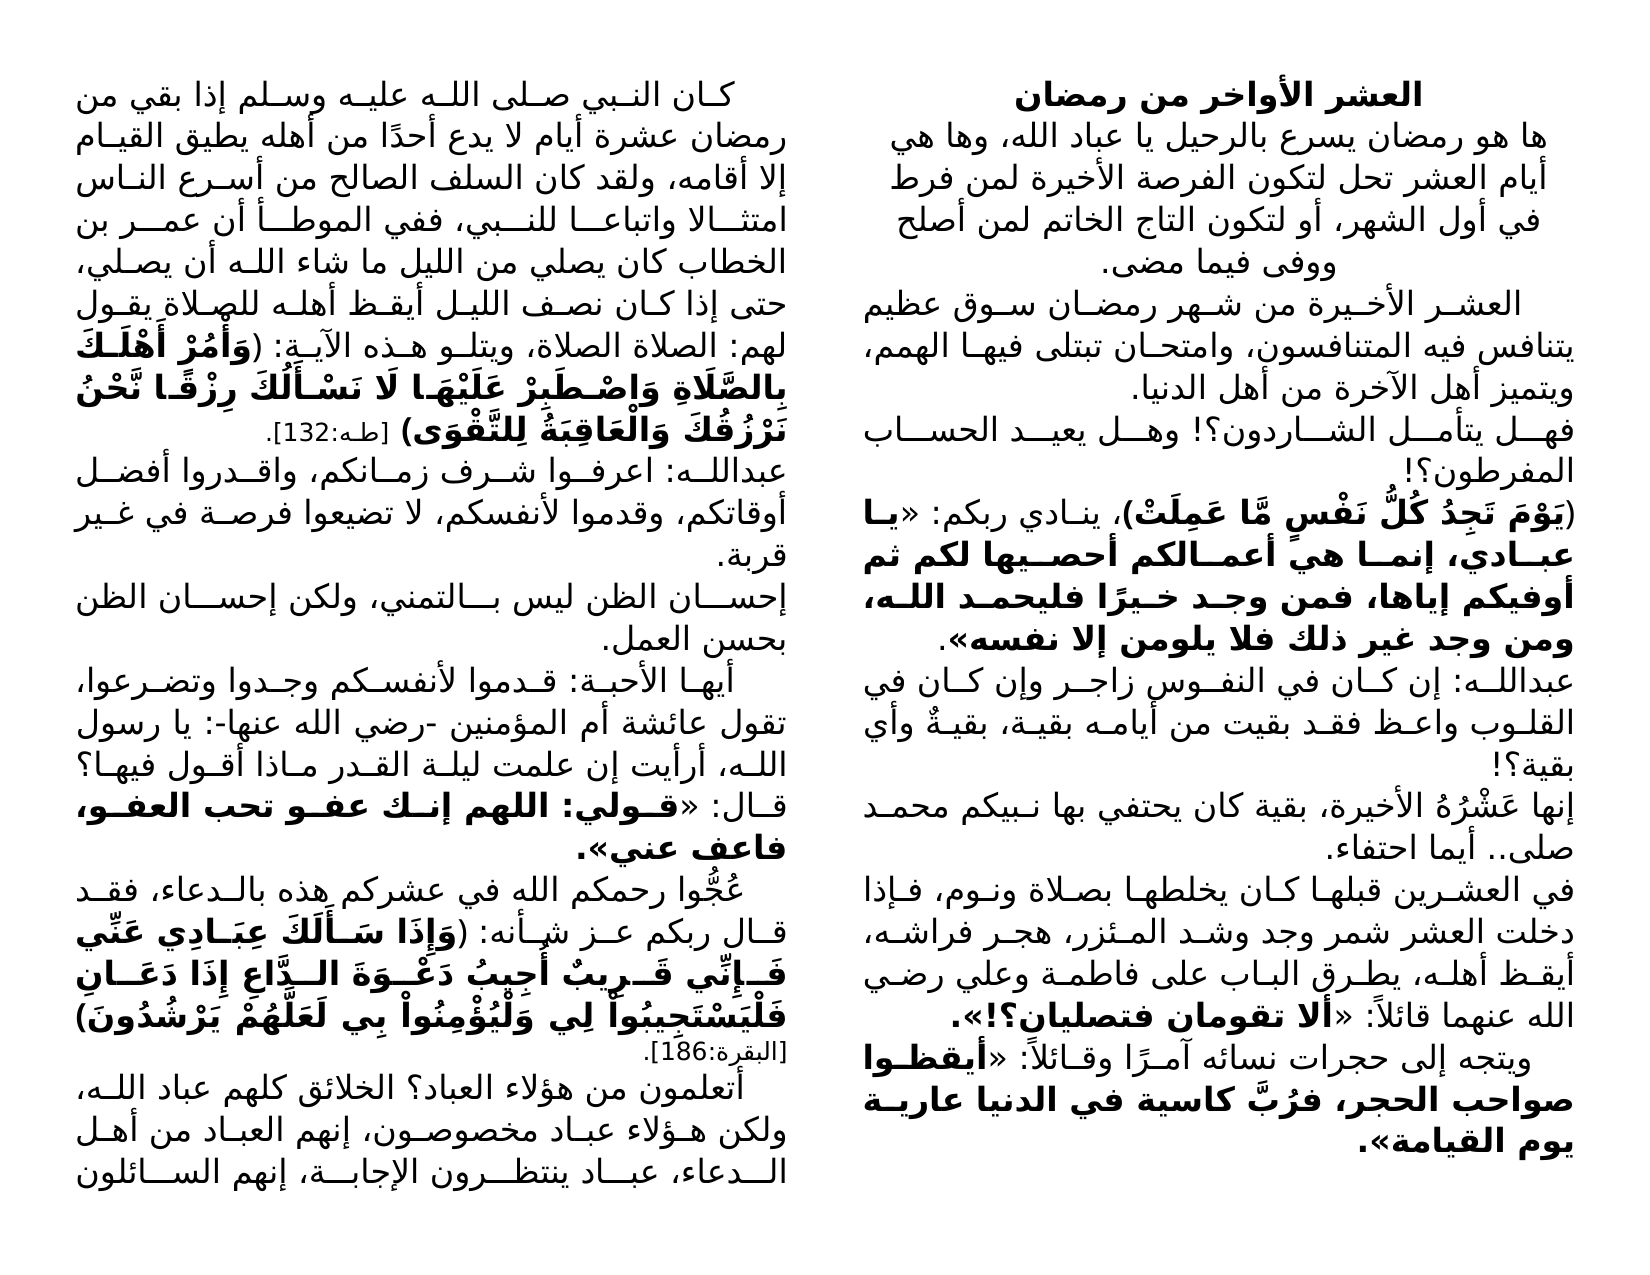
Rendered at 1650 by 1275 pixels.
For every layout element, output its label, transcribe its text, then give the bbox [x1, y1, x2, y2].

text في العشرين قبلها كان يخلطها بصلاة ونوم، فإذا دخلت العشر شمر وجد وشد المئزر، هجر فراشه، أيقظ أهله، يطرق الباب على فاطمة وعلي رضي الله عنهما قائلاً: «ألا تقومان فتصليان؟!». [862, 871, 1575, 1035]
text ﴿يَوْمَ تَجِدُ كُلُّ نَفْسٍ مَّا عَمِلَتْ﴾، ينادي ربكم: «يا عبادي، إنما هي أعمالكم أحصيها لكم ثم أوفيكم إياها، فمن وجد خيرًا فليحمد الله، ومن وجد غير ذلك فلا يلومن إلا نفسه». [862, 494, 1575, 658]
text كان النبي صلى الله عليه وسلم إذا بقي من رمضان عشرة أيام لا يدع أحدًا من أهله يطيق القيام إلا أقامه، ولقد كان السلف الصالح من أسرع الناس امتثالا واتباعا للنبي، ففي الموطأ أن عمر بن الخطاب كان يصلي من الليل ما شاء الله أن يصلي، حتى إذا كان نصف الليل أيقظ أهله للصلاة يقول لهم: الصلاة الصلاة، ويتلو هذه الآية: ﴿وَأْمُرْ أَهْلَكَ بِالصَّلَاةِ وَاصْطَبِرْ عَلَيْهَا لَا نَسْأَلُكَ رِزْقًا نَّحْنُ نَرْزُقُكَ وَالْعَاقِبَةُ لِلتَّقْوَى﴾ [طـه:132]. [75, 75, 787, 449]
text ويتجه إلى حجرات نسائه آمرًا وقائلاً: «أيقظوا صواحب الحجر، فرُبَّ كاسية في الدنيا عارية يوم القيامة». [862, 1038, 1575, 1161]
text عبدالله: اعرفوا شرف زمانكم، واقدروا أفضل أوقاتكم، وقدموا لأنفسكم، لا تضيعوا فرصة في غير قربة. [75, 452, 787, 574]
text ها هو رمضان يسرع بالرحيل يا عباد الله، وها هي أيام العشر تحل لتكون الفرصة الأخيرة لمن فرط في أول الشهر، أو لتكون التاج الخاتم لمن أصلح ووفى فيما مضى. [862, 117, 1575, 281]
text فهل يتأمل الشاردون؟! وهل يعيد الحساب المفرطون؟! [862, 410, 1575, 491]
text إحسان الظن ليس بالتمني، ولكن إحسان الظن بحسن العمل. [75, 577, 787, 658]
text العشر الأخيرة من شهر رمضان سوق عظيم يتنافس فيه المتنافسون، وامتحان تبتلى فيها الهمم، ويتميز أهل الآخرة من أهل الدنيا. [862, 284, 1575, 407]
text عبدالله: إن كان في النفوس زاجر وإن كان في القلوب واعظ فقد بقيت من أيامه بقية، بقيةٌ وأي بقية؟! [862, 661, 1575, 784]
text عُجُّوا رحمكم الله في عشركم هذه بالدعاء، فقد قال ربكم عز شأنه: ﴿وَإِذَا سَأَلَكَ عِبَادِي عَنِّي فَإِنِّي قَرِيبٌ أُجِيبُ دَعْوَةَ الدَّاعِ إِذَا دَعَانِ فَلْيَسْتَجِيبُواْ لِي وَلْيُؤْمِنُواْ بِي لَعَلَّهُمْ يَرْشُدُونَ﴾ [البقرة:186]. [75, 871, 787, 1067]
text العشر الأواخر من رمضان [862, 75, 1575, 114]
text إنها عَشْرُهُ الأخيرة، بقية كان يحتفي بها نبيكم محمد صلى.. أيما احتفاء. [862, 787, 1575, 868]
text أيها الأحبة: قدموا لأنفسكم وجدوا وتضرعوا، تقول عائشة أم المؤمنين -رضي الله عنها-: يا رسول الله، أرأيت إن علمت ليلة القدر ماذا أقول فيها؟ قال: «قولي: اللهم إنك عفو تحب العفو، فاعف عني». [75, 661, 787, 868]
